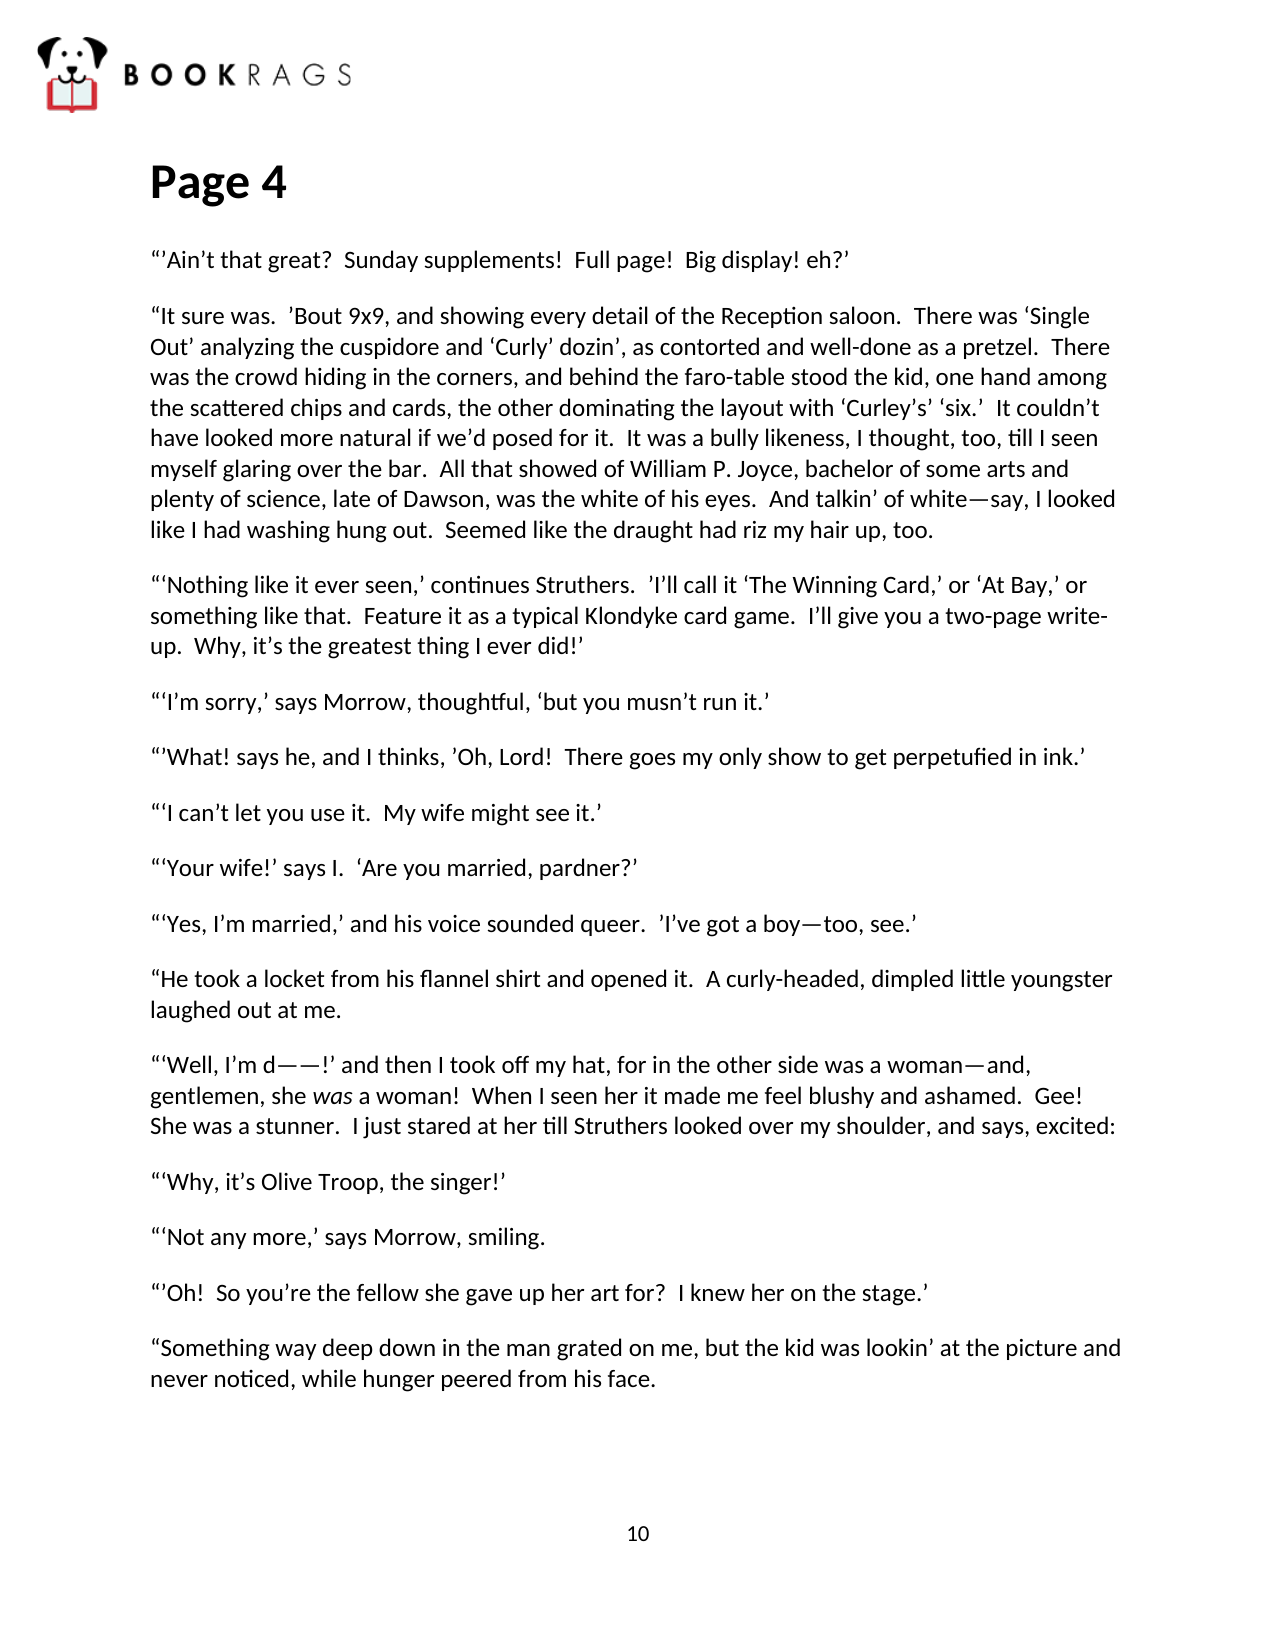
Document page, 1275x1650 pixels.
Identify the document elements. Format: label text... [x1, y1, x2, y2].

text “‘Your wife!’ says I. ‘Are you married, pardner?’ [150, 852, 1125, 883]
text “Something way deep down in the man grated on me, but the kid was lookin’ at the picture and never noticed, while hunger peered from his face. [150, 1333, 1125, 1394]
text “‘I’m sorry,’ says Morrow, thoughtful, ‘but you musn’t run it.’ [150, 686, 1125, 716]
text “’Ain’t that great? Sunday supplements! Full page! Big display! eh?’ [150, 244, 1125, 275]
text “‘Well, I’m d——!’ and then I took off my hat, for in the other side was a woman—­and, gentlemen, she was a woman! When I seen her it made me feel blushy and ashamed. Gee! She was a stunner. I just stared at her till Struthers looked over my shoulder, and says, excited: [150, 1049, 1125, 1141]
text “It sure was. ’Bout 9x9, and showing every detail of the Reception saloon. There was ‘Single Out’ analyzing the cuspidore and ‘Curly’ dozin’, as contorted and well-done as a pretzel. There was the crowd hiding in the corners, and behind the faro-table stood the kid, one hand among the scattered chips and cards, the other dominating the layout with ‘Curley’s’ ‘six.’ It couldn’t have looked more natural if we’d posed for it. It was a bully likeness, I thought, too, till I seen myself glaring over the bar. All that showed of William P. Joyce, bachelor of some arts and plenty of science, late of Dawson, was the white of his eyes. And talkin’ of white—­say, I looked like I had washing hung out. Seemed like the draught had riz my hair up, too. [150, 300, 1125, 544]
text “‘Not any more,’ says Morrow, smiling. [150, 1222, 1125, 1252]
text “‘I can’t let you use it. My wife might see it.’ [150, 797, 1125, 827]
text “’Oh! So you’re the fellow she gave up her art for? I knew her on the stage.’ [150, 1277, 1125, 1308]
text “He took a locket from his flannel shirt and opened it. A curly-headed, dimpled little youngster laughed out at me. [150, 963, 1125, 1024]
text “‘Nothing like it ever seen,’ continues Struthers. ’I’ll call it ‘The Winning Card,’ or ‘At Bay,’ or something like that. Feature it as a typical Klondyke card game. I’ll give you a two-page write-up. Why, it’s the greatest thing I ever did!’ [150, 569, 1125, 661]
text “’What! says he, and I thinks, ’Oh, Lord! There goes my only show to get perpetufied in ink.’ [150, 741, 1125, 772]
picture [37, 37, 351, 113]
text “‘Why, it’s Olive Troop, the singer!’ [150, 1166, 1125, 1197]
text “‘Yes, I’m married,’ and his voice sounded queer. ’I’ve got a boy—­too, see.’ [150, 908, 1125, 938]
text Page 4 [150, 150, 1125, 211]
